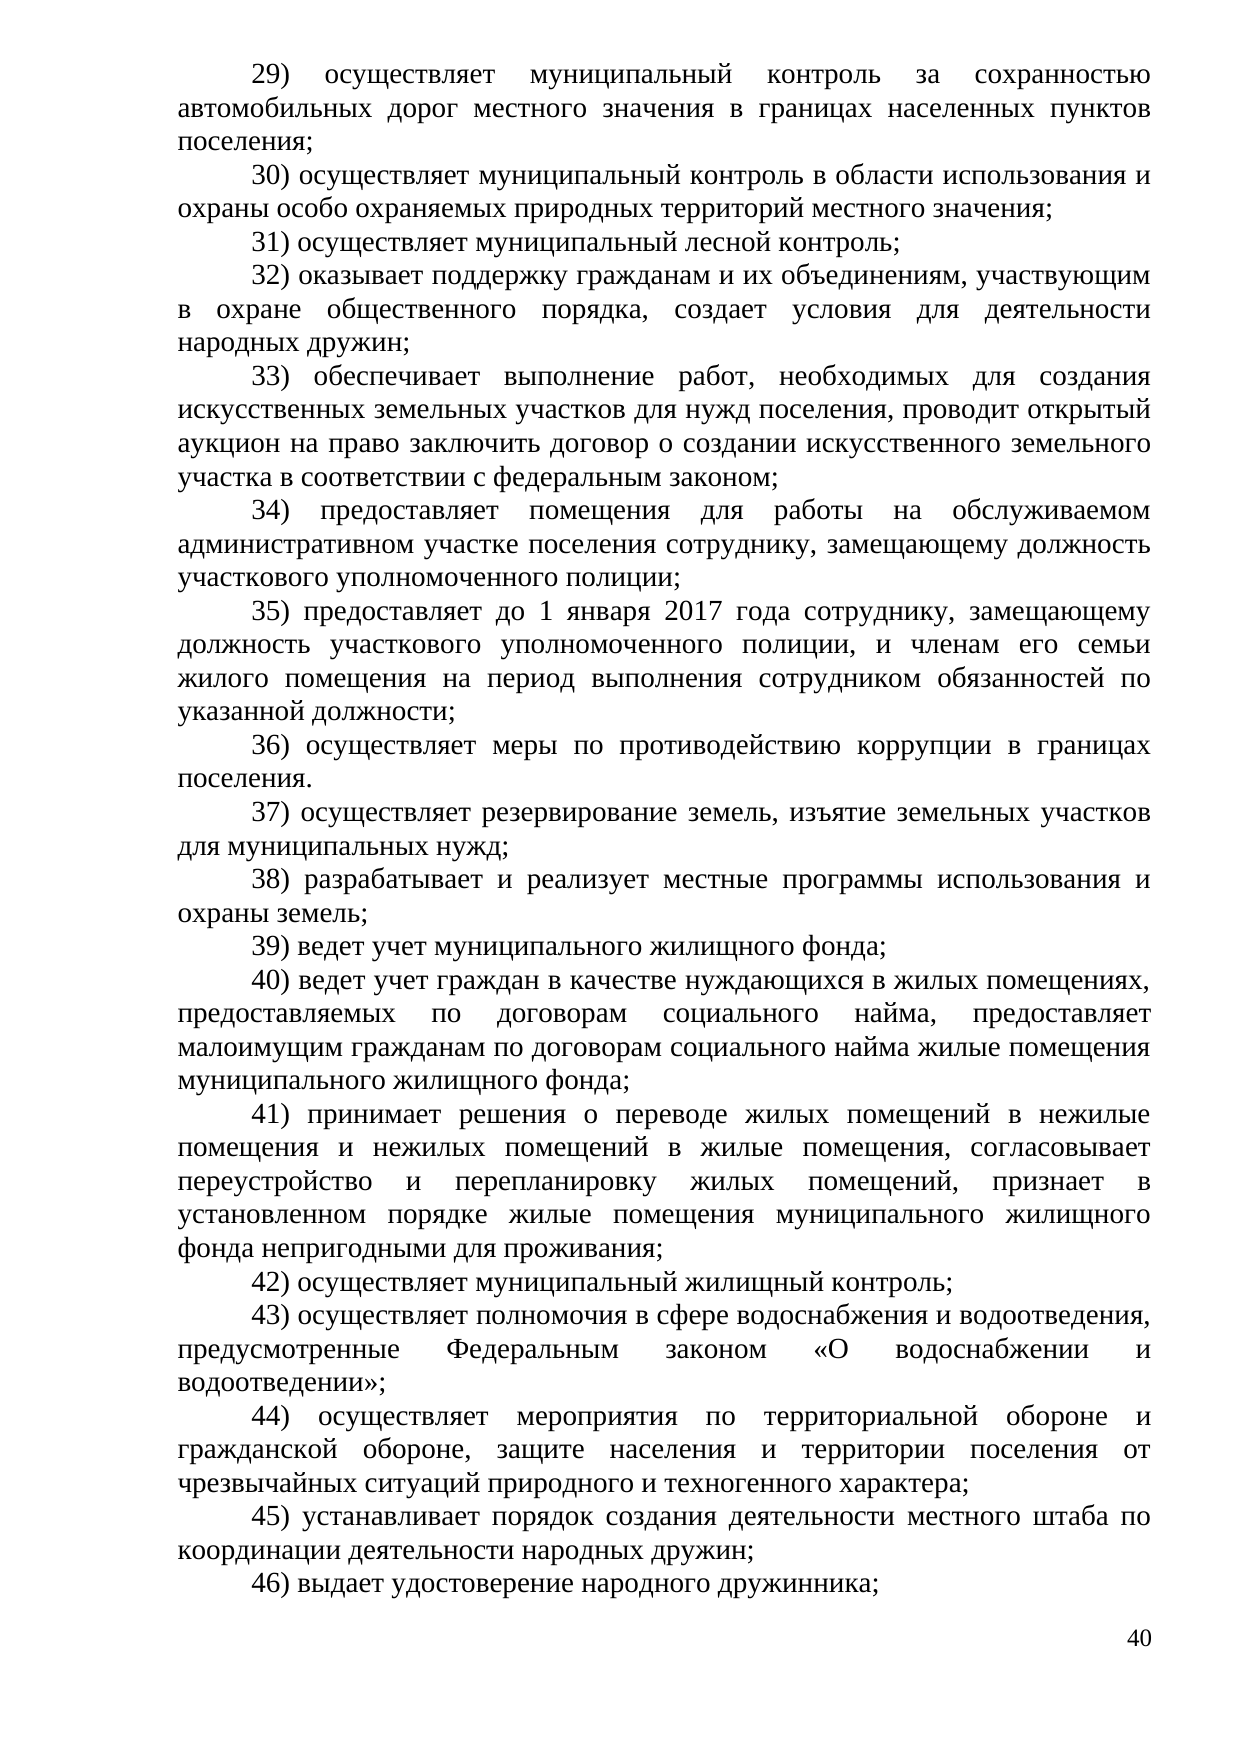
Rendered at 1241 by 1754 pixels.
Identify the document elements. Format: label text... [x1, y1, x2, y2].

text 36) осуществляет меры по противодействию коррупции в границах поселения. [177, 727, 1152, 794]
text 29) осуществляет муниципальный контроль за сохранностью автомобильных дорог местного значения в границах населенных пунктов поселения; [177, 56, 1152, 157]
text 46) выдает удостоверение народного дружинника; [177, 1566, 1152, 1599]
text 34) предоставляет помещения для работы на обслуживаемом административном участке поселения сотруднику, замещающему должность участкового уполномоченного полиции; [177, 492, 1152, 593]
text 37) осуществляет резервирование земель, изъятие земельных участков для муниципальных нужд; [177, 794, 1152, 861]
text 30) осуществляет муниципальный контроль в области использования и охраны особо охраняемых природных территорий местного значения; [177, 157, 1152, 224]
text 44) осуществляет мероприятия по территориальной обороне и гражданской обороне, защите населения и территории поселения от чрезвычайных ситуаций природного и техногенного характера; [177, 1398, 1152, 1498]
text 40) ведет учет граждан в качестве нуждающихся в жилых помещениях, предоставляемых по договорам социального найма, предоставляет малоимущим гражданам по договорам социального найма жилые помещения муниципального жилищного фонда; [177, 962, 1152, 1096]
text 38) разрабатывает и реализует местные программы использования и охраны земель; [177, 861, 1152, 928]
text 35) предоставляет до 1 января 2017 года сотруднику, замещающему должность участкового уполномоченного полиции, и членам его семьи жилого помещения на период выполнения сотрудником обязанностей по указанной должности; [177, 593, 1152, 727]
text 31) осуществляет муниципальный лесной контроль; [177, 224, 1152, 257]
text 41) принимает решения о переводе жилых помещений в нежилые помещения и нежилых помещений в жилые помещения, согласовывает переустройство и перепланировку жилых помещений, признает в установленном порядке жилые помещения муниципального жилищного фонда непригодными для проживания; [177, 1096, 1152, 1264]
text 39) ведет учет муниципального жилищного фонда; [177, 928, 1152, 962]
text 45) устанавливает порядок создания деятельности местного штаба по координации деятельности народных дружин; [177, 1498, 1152, 1566]
text 43) осуществляет полномочия в сфере водоснабжения и водоотведения, предусмотренные Федеральным законом «О водоснабжении и водоотведении»; [177, 1297, 1152, 1398]
text 33) обеспечивает выполнение работ, необходимых для создания искусственных земельных участков для нужд поселения, проводит открытый аукцион на право заключить договор о создании искусственного земельного участка в соответствии с федеральным законом; [177, 358, 1152, 492]
text 42) осуществляет муниципальный жилищный контроль; [177, 1264, 1152, 1297]
text 32) оказывает поддержку гражданам и их объединениям, участвующим в охране общественного порядка, создает условия для деятельности народных дружин; [177, 257, 1152, 358]
